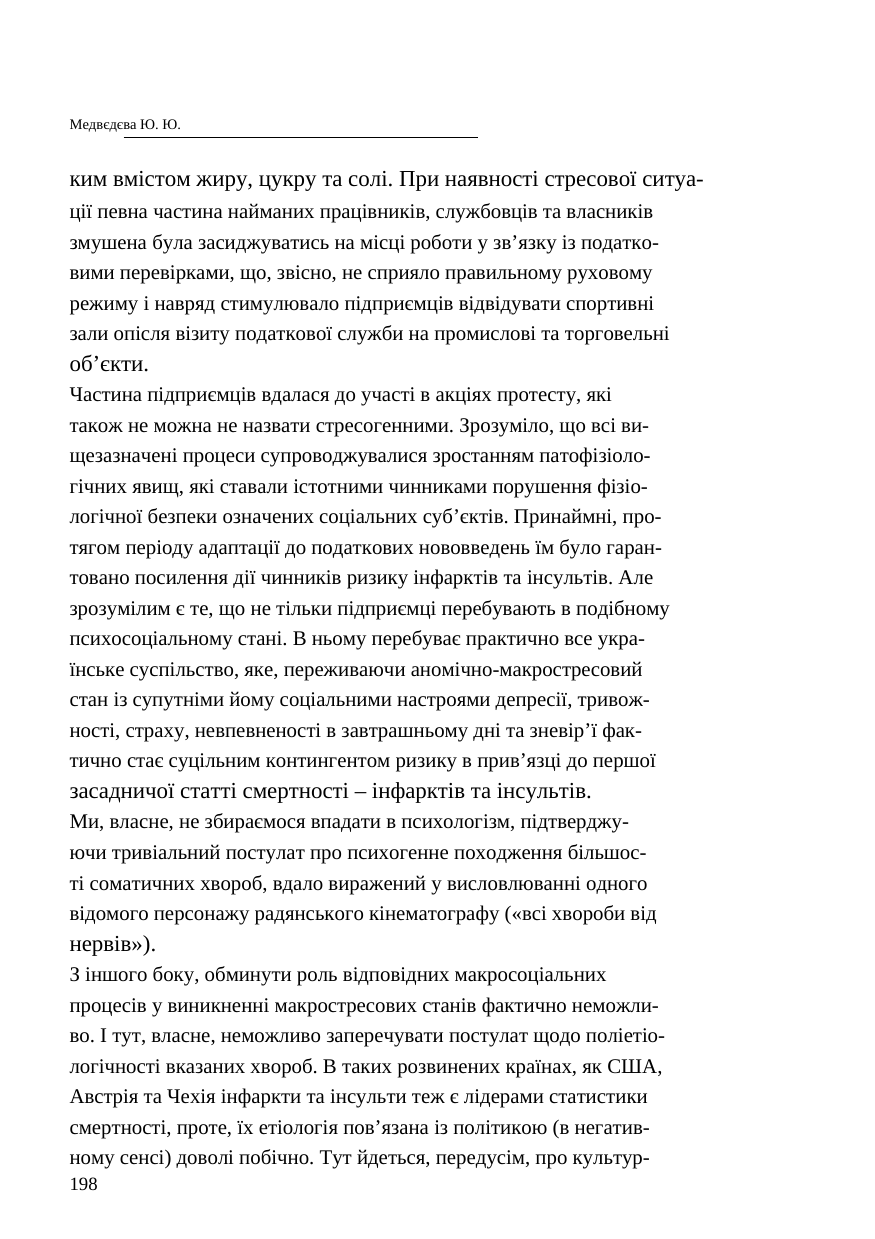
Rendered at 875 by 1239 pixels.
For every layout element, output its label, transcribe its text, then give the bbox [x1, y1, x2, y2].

text ції певна частина найманих працівників, службовців та власників [69, 194, 860, 225]
text зрозумілим є те, що не тільки підприємці перебувають в подібному [69, 591, 860, 621]
text щезазначені процеси супроводжувалися зростанням патофізіоло- [69, 438, 860, 469]
text ким вмістом жиру, цукру та солі. При наявності стресової ситуа- [69, 155, 860, 194]
text гічних явищ, які ставали істотними чинниками порушення фізіо- [69, 469, 860, 499]
text ючи тривіальний постулат про психогенне походження більшос- [69, 835, 860, 866]
text об’єкти. [69, 347, 860, 377]
text Австрія та Чехія інфаркти та інсульти теж є лідерами статистики [69, 1079, 860, 1110]
text режиму і навряд стимулювало підприємців відвідувати спортивні [69, 286, 860, 316]
text товано посилення дії чинників ризику інфарктів та інсультів. Але [69, 560, 860, 591]
text Медвєдєва Ю. Ю. [69, 114, 860, 133]
text змушена була засиджуватись на місці роботи у зв’язку із податко- [69, 225, 860, 255]
text смертності, проте, їх етіологія пов’язана із політикою (в негатив- [69, 1110, 860, 1140]
text зали опісля візиту податкової служби на промислові та торговельні [69, 316, 860, 347]
text ності, страху, невпевненості в завтрашньому дні та зневір’ї фак- [69, 713, 860, 743]
text 198 [69, 1171, 860, 1196]
text тично стає суцільним контингентом ризику в прив’язці до першої [69, 743, 860, 774]
text нервів»). [69, 927, 860, 957]
text ті соматичних хвороб, вдало виражений у висловлюванні одного [69, 866, 860, 896]
text тягом періоду адаптації до податкових нововведень їм було гаран- [69, 530, 860, 560]
text психосоціальному стані. В ньому перебуває практично все укра- [69, 621, 860, 652]
text їнське суспільство, яке, переживаючи аномічно-макростресовий [69, 652, 860, 682]
text також не можна не назвати стресогенними. Зрозуміло, що всі ви- [69, 408, 860, 438]
text Ми, власне, не збираємося впадати в психологізм, підтверджу- [69, 804, 860, 835]
text ному сенсі) доволі побічно. Тут йдеться, передусім, про культур- [69, 1140, 860, 1171]
text стан із супутніми йому соціальними настроями депресії, тривож- [69, 682, 860, 713]
text відомого персонажу радянського кінематографу («всі хвороби від [69, 896, 860, 927]
text засадничої статті смертності – інфарктів та інсультів. [69, 774, 860, 804]
text вими перевірками, що, звісно, не сприяло правильному руховому [69, 255, 860, 286]
text во. І тут, власне, неможливо заперечувати постулат щодо поліетіо- [69, 1018, 860, 1049]
text логічної безпеки означених соціальних суб’єктів. Принаймні, про- [69, 499, 860, 530]
text логічності вказаних хвороб. В таких розвинених країнах, як США, [69, 1049, 860, 1079]
text процесів у виникненні макростресових станів фактично неможли- [69, 988, 860, 1018]
text З іншого боку, обминути роль відповідних макросоціальних [69, 957, 860, 988]
text Частина підприємців вдалася до участі в акціях протесту, які [69, 377, 860, 408]
